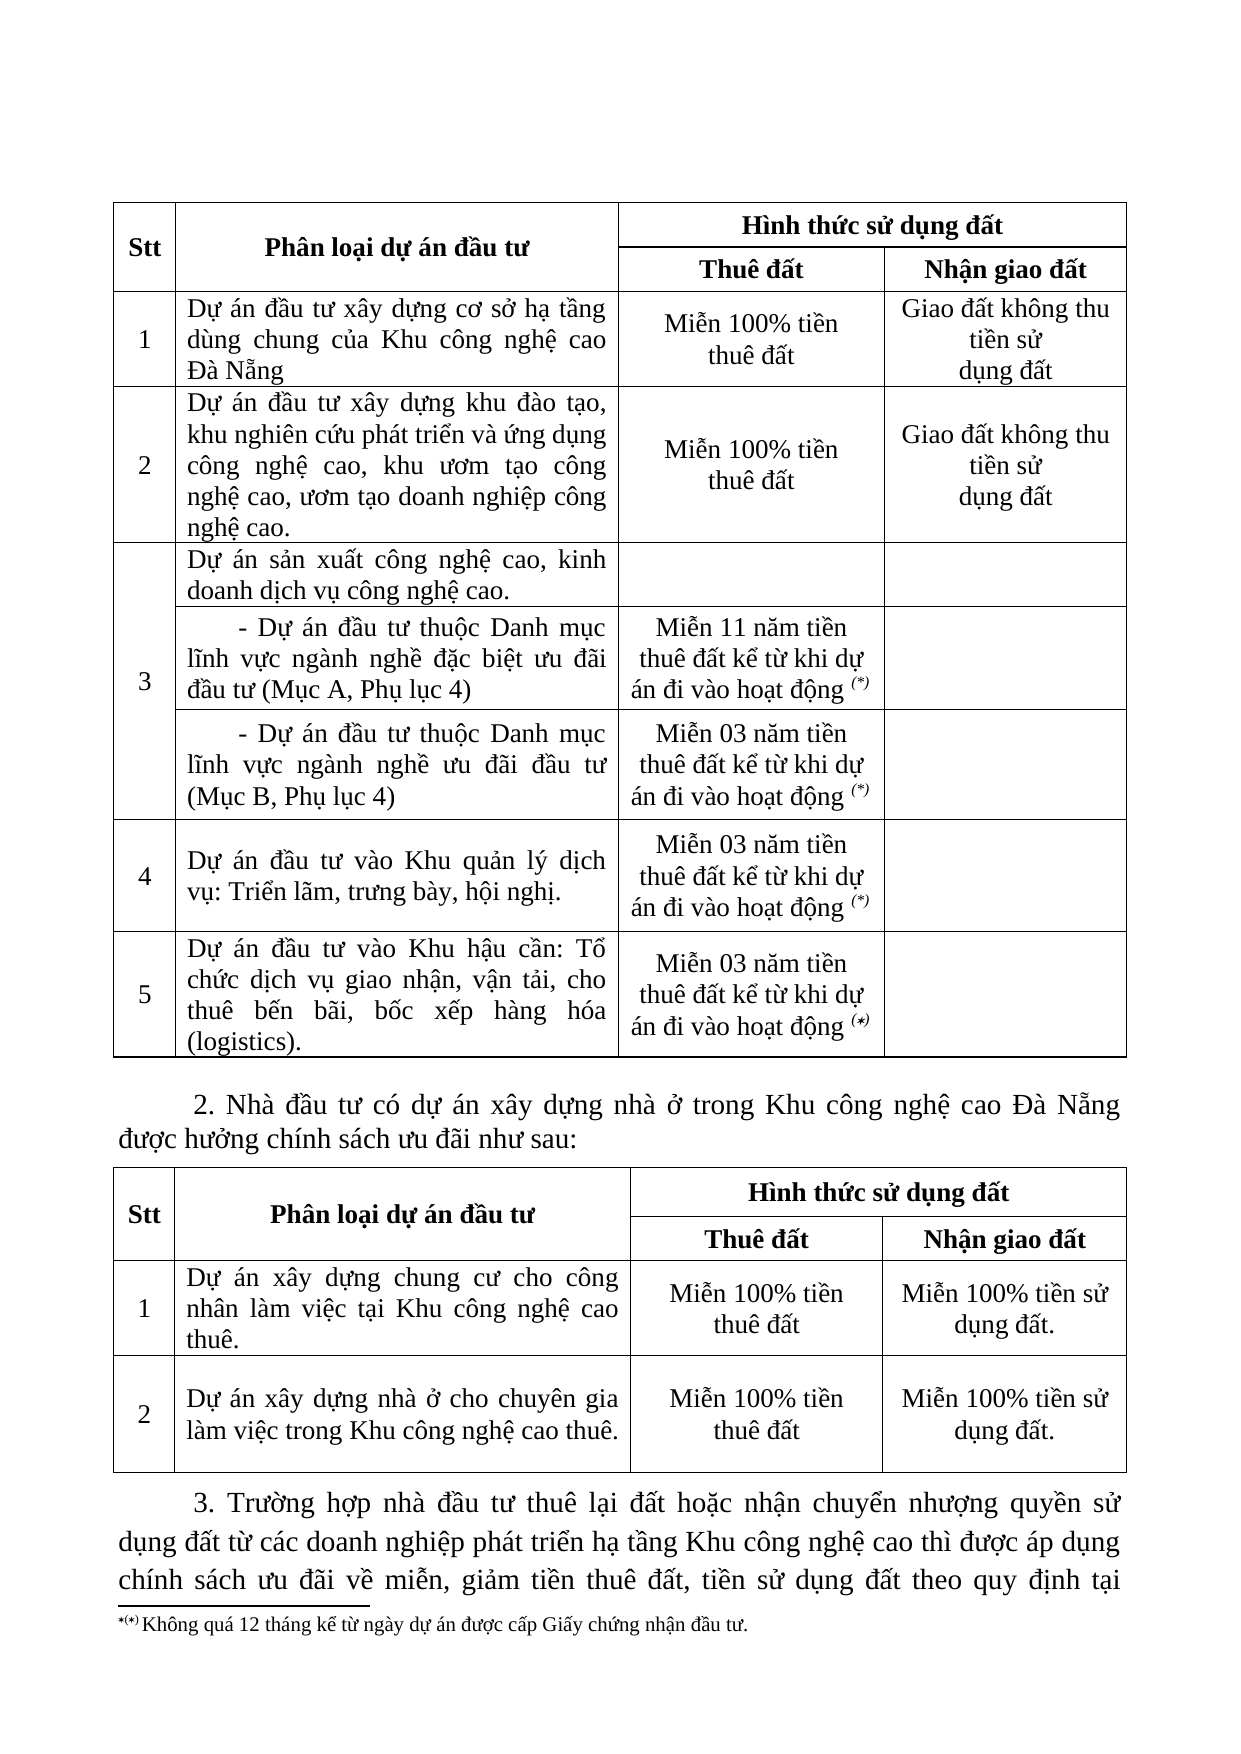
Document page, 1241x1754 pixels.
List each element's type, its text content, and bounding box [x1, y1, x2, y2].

table_cell - Dự án đầu tư thuộc Danh mục lĩnh vực ngành nghề đặc biệt ưu đãi đầu tư (Mục A, Phụ lục 4) [176, 607, 618, 708]
table_cell 2 [114, 387, 175, 542]
table_cell Dự án xây dựng chung cư cho công nhân làm việc tại Khu công nghệ cao thuê. [175, 1261, 630, 1355]
table_cell [619, 543, 884, 606]
table_cell Miễn 03 năm tiền thuê đất kể từ khi dự án đi vào hoạt động (*) [619, 710, 884, 819]
table_cell Dự án đầu tư vào Khu hậu cần: Tổ chức dịch vụ giao nhận, vận tải, cho thuê bến bãi, bốc xếp hàng hóa (logistics). [176, 932, 618, 1056]
table_header Hình thức sử dụng đất [631, 1168, 1126, 1216]
table_cell 3 [114, 543, 175, 819]
table_cell Nhận giao đất [883, 1217, 1126, 1260]
table_cell Miễn 100% tiền thuê đất [631, 1356, 882, 1472]
table_cell 1 [114, 1261, 174, 1355]
table_cell Miễn 100% tiền thuê đất [619, 387, 884, 542]
table_cell 2 [114, 1356, 174, 1472]
table_cell Dự án sản xuất công nghệ cao, kinh doanh dịch vụ công nghệ cao. [176, 543, 618, 606]
table_cell Miễn 100% tiền sử dụng đất. [883, 1356, 1126, 1472]
table_cell Dự án đầu tư xây dựng cơ sở hạ tầng dùng chung của Khu công nghệ cao Đà Nẵng [176, 292, 618, 386]
table_cell Dự án xây dựng nhà ở cho chuyên gia làm việc trong Khu công nghệ cao thuê. [175, 1356, 630, 1472]
table_cell 5 [114, 932, 175, 1056]
table_cell [885, 543, 1126, 606]
table_cell 4 [114, 820, 175, 931]
table_header Phân loại dự án đầu tư [176, 203, 618, 291]
table_cell [885, 932, 1126, 1056]
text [118, 1485, 1122, 1596]
table_cell Miễn 03 năm tiền thuê đất kể từ khi dự án đi vào hoạt động () [619, 932, 884, 1056]
table_cell Miễn 11 năm tiền thuê đất kể từ khi dự án đi vào hoạt động (*) [619, 607, 884, 708]
table_header Stt [114, 203, 175, 291]
table_cell Miễn 100% tiền thuê đất [619, 292, 884, 386]
table_cell - Dự án đầu tư thuộc Danh mục lĩnh vực ngành nghề ưu đãi đầu tư (Mục B, Phụ lục 4) [176, 710, 618, 819]
table_cell 1 [114, 292, 175, 386]
table_cell Miễn 100% tiền sử dụng đất. [883, 1261, 1126, 1355]
table_cell Miễn 03 năm tiền thuê đất kể từ khi dự án đi vào hoạt động (*) [619, 820, 884, 931]
table_cell Giao đất không thu tiền sử dụng đất [885, 292, 1126, 386]
table_cell Thuê đất [619, 248, 884, 291]
table_cell [885, 820, 1126, 931]
table_cell Thuê đất [631, 1217, 882, 1260]
table_cell Dự án đầu tư vào Khu quản lý dịch vụ: Triển lãm, trưng bày, hội nghị. [176, 820, 618, 931]
table_cell [885, 607, 1126, 708]
table_cell [885, 710, 1126, 819]
table_cell Dự án đầu tư xây dựng khu đào tạo, khu nghiên cứu phát triển và ứng dụng công nghệ cao, khu ươm tạo công nghệ cao, ươm tạo doanh nghiệp công nghệ cao. [176, 387, 618, 542]
table_cell Miễn 100% tiền thuê đất [631, 1261, 882, 1355]
table_cell Giao đất không thu tiền sử dụng đất [885, 387, 1126, 542]
table_header Phân loại dự án đầu tư [175, 1168, 630, 1260]
table_cell Nhận giao đất [885, 248, 1126, 291]
table_header Hình thức sử dụng đất [619, 203, 1126, 246]
text 2. Nhà đầu tư có dự án xây dựng nhà ở trong Khu công nghệ cao Đà Nẵng được hưởng chính sách ưu đãi như sau: [118, 1087, 1122, 1154]
table_header Stt [114, 1168, 174, 1260]
